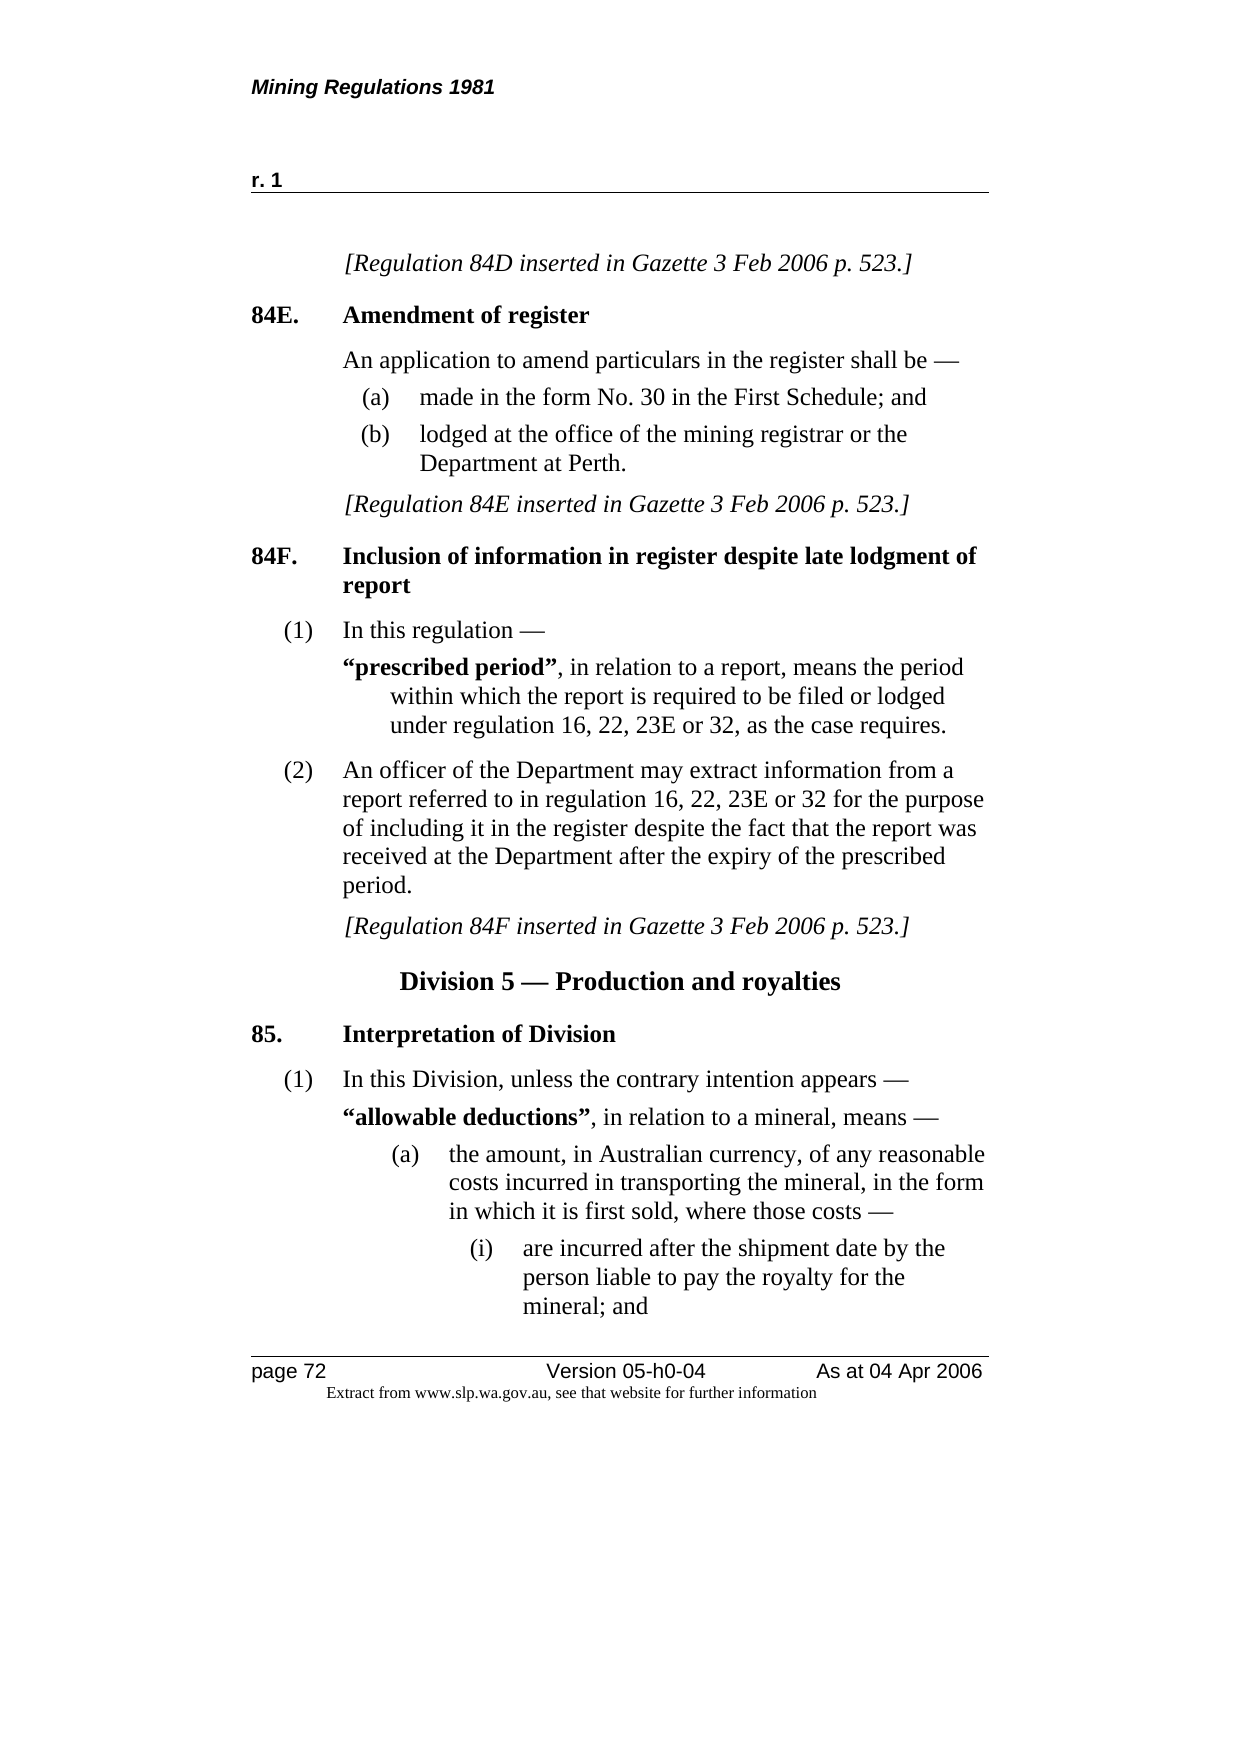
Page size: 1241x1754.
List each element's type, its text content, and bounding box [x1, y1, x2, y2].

subtitle Division 5 — Production and royalties [251, 965, 989, 996]
text (a) made in the form No. 30 in the First Schedule; and [251, 382, 989, 411]
text (b) lodged at the office of the mining registrar or the Department at Perth. [251, 419, 989, 477]
text (2) An officer of the Department may extract information from a report referred to in regulation 16, 22, 23E or 32 for the purpose of including it in the register despite the fact that the report was received at the Department after the expiry of the prescribed period. [251, 755, 989, 899]
text (i) are incurred after the shipment date by the person liable to pay the royalty for the mineral; and [251, 1233, 989, 1319]
text (1) In this Division, unless the contrary intention appears — [251, 1064, 989, 1093]
text (1) In this regulation — [251, 615, 989, 644]
subtitle 84F. Inclusion of information in register despite late lodgment of report [251, 541, 989, 598]
subtitle 84E. Amendment of register [251, 300, 989, 328]
subtitle 85. Interpretation of Division [251, 1019, 989, 1048]
text An application to amend particulars in the register shall be — [251, 345, 989, 374]
text [Regulation 84D inserted in Gazette 3 Feb 2006 p. 523.] [251, 248, 989, 277]
text (a) the amount, in Australian currency, of any reasonable costs incurred in transporting the mineral, in the form in which it is first sold, where those costs — [251, 1139, 989, 1225]
text “allowable deductions”, in relation to a mineral, means — [251, 1102, 989, 1130]
text [Regulation 84E inserted in Gazette 3 Feb 2006 p. 523.] [251, 489, 989, 518]
text “prescribed period”, in relation to a report, means the period within which the report is required to be filed or lodged under regulation 16, 22, 23E or 32, as the case requires. [251, 652, 989, 738]
text [Regulation 84F inserted in Gazette 3 Feb 2006 p. 523.] [251, 911, 989, 940]
